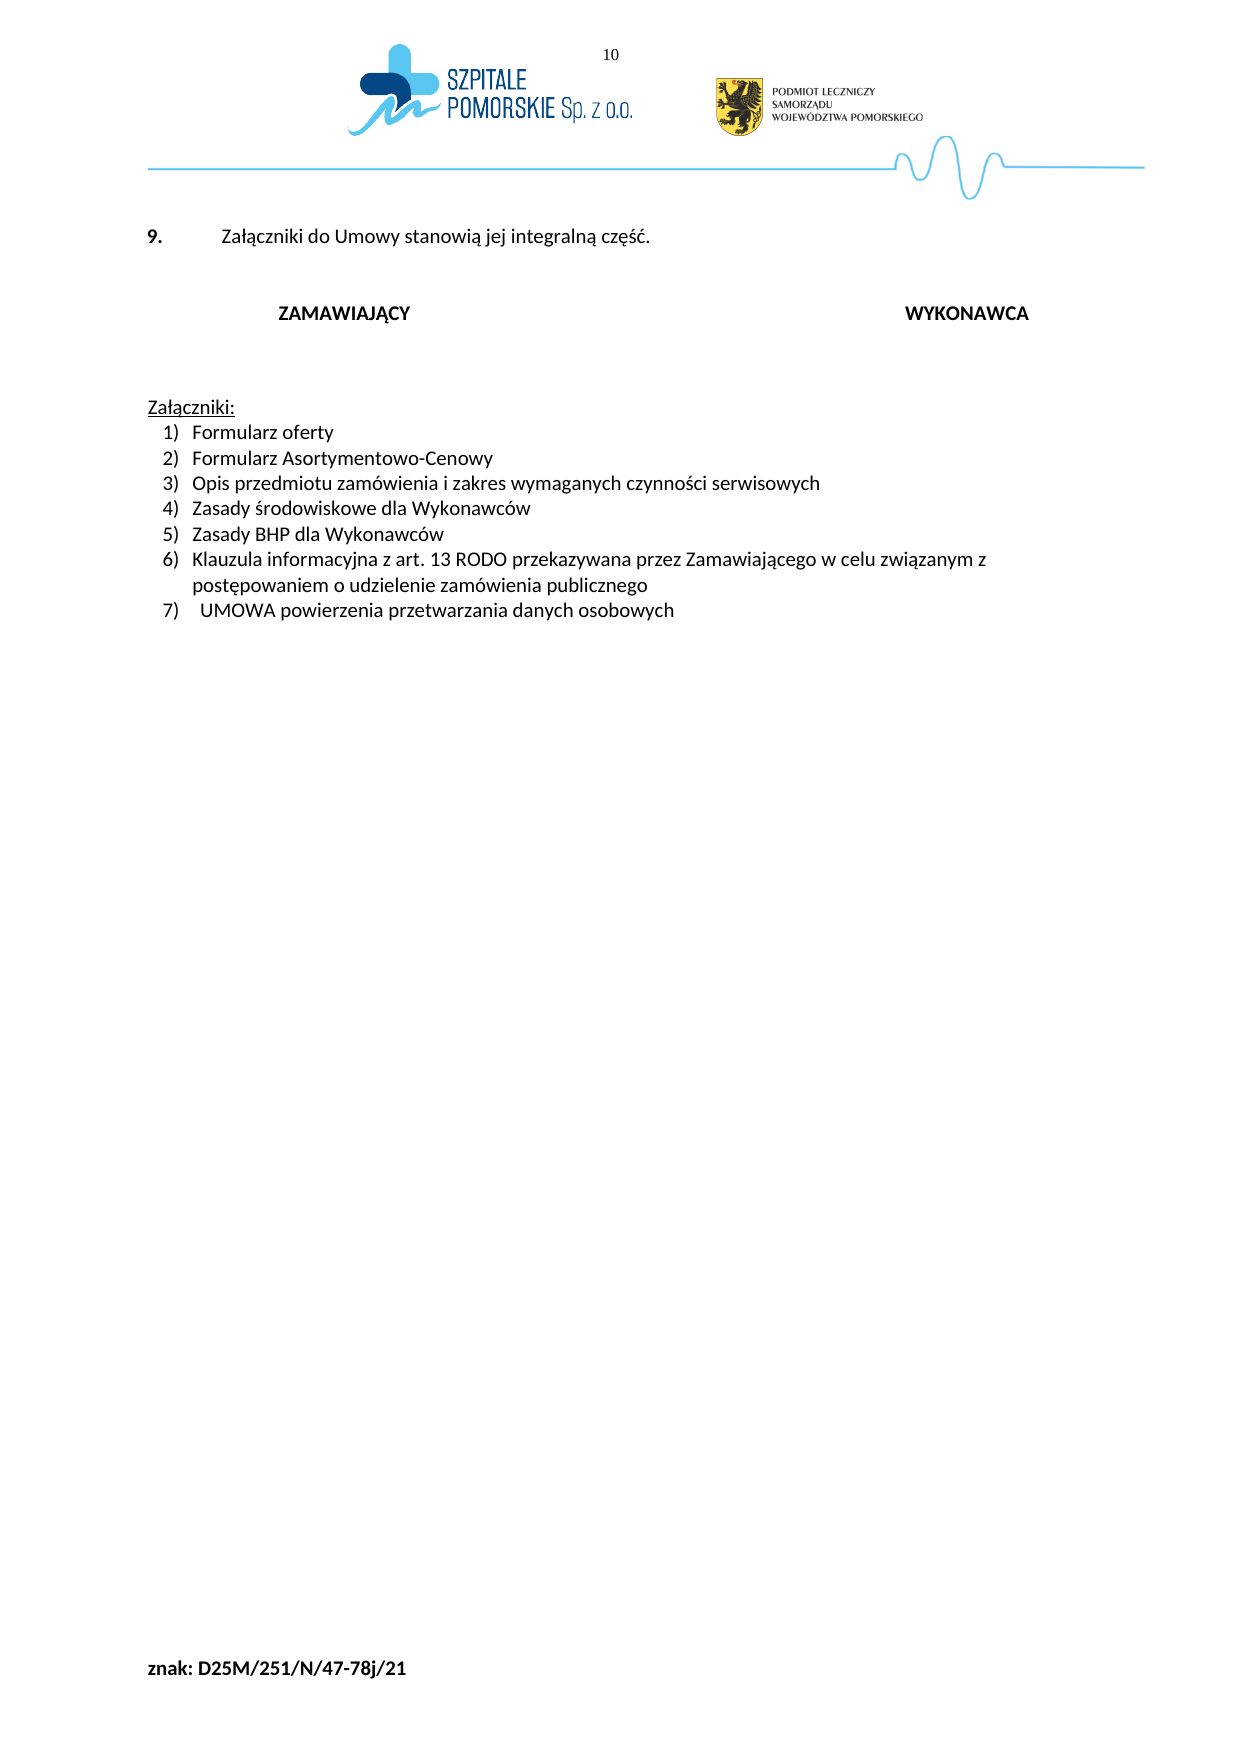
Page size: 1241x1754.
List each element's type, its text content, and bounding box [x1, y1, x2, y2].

list Opis przedmiotu zamówienia i zakres wymaganych czynności serwisowych [162, 470, 1122, 496]
list Klauzula informacyjna z art. 13 RODO przekazywana przez Zamawiającego w celu związanym z postępowaniem o udzielenie zamówienia publicznego [162, 546, 1122, 597]
text Załączniki: [148, 394, 1122, 419]
list Formularz Asortymentowo-Cenowy [162, 445, 1122, 470]
text ZAMAWIAJĄCY WYKONAWCA [148, 300, 1122, 325]
picture [147, 44, 1145, 200]
list Załączniki do Umowy stanowią jej integralną część. [147, 224, 1122, 249]
list Formularz oferty [162, 419, 1122, 445]
list Zasady BHP dla Wykonawców [162, 521, 1122, 546]
list Zasady środowiskowe dla Wykonawców [162, 496, 1122, 521]
list UMOWA powierzenia przetwarzania danych osobowych [162, 597, 1122, 623]
